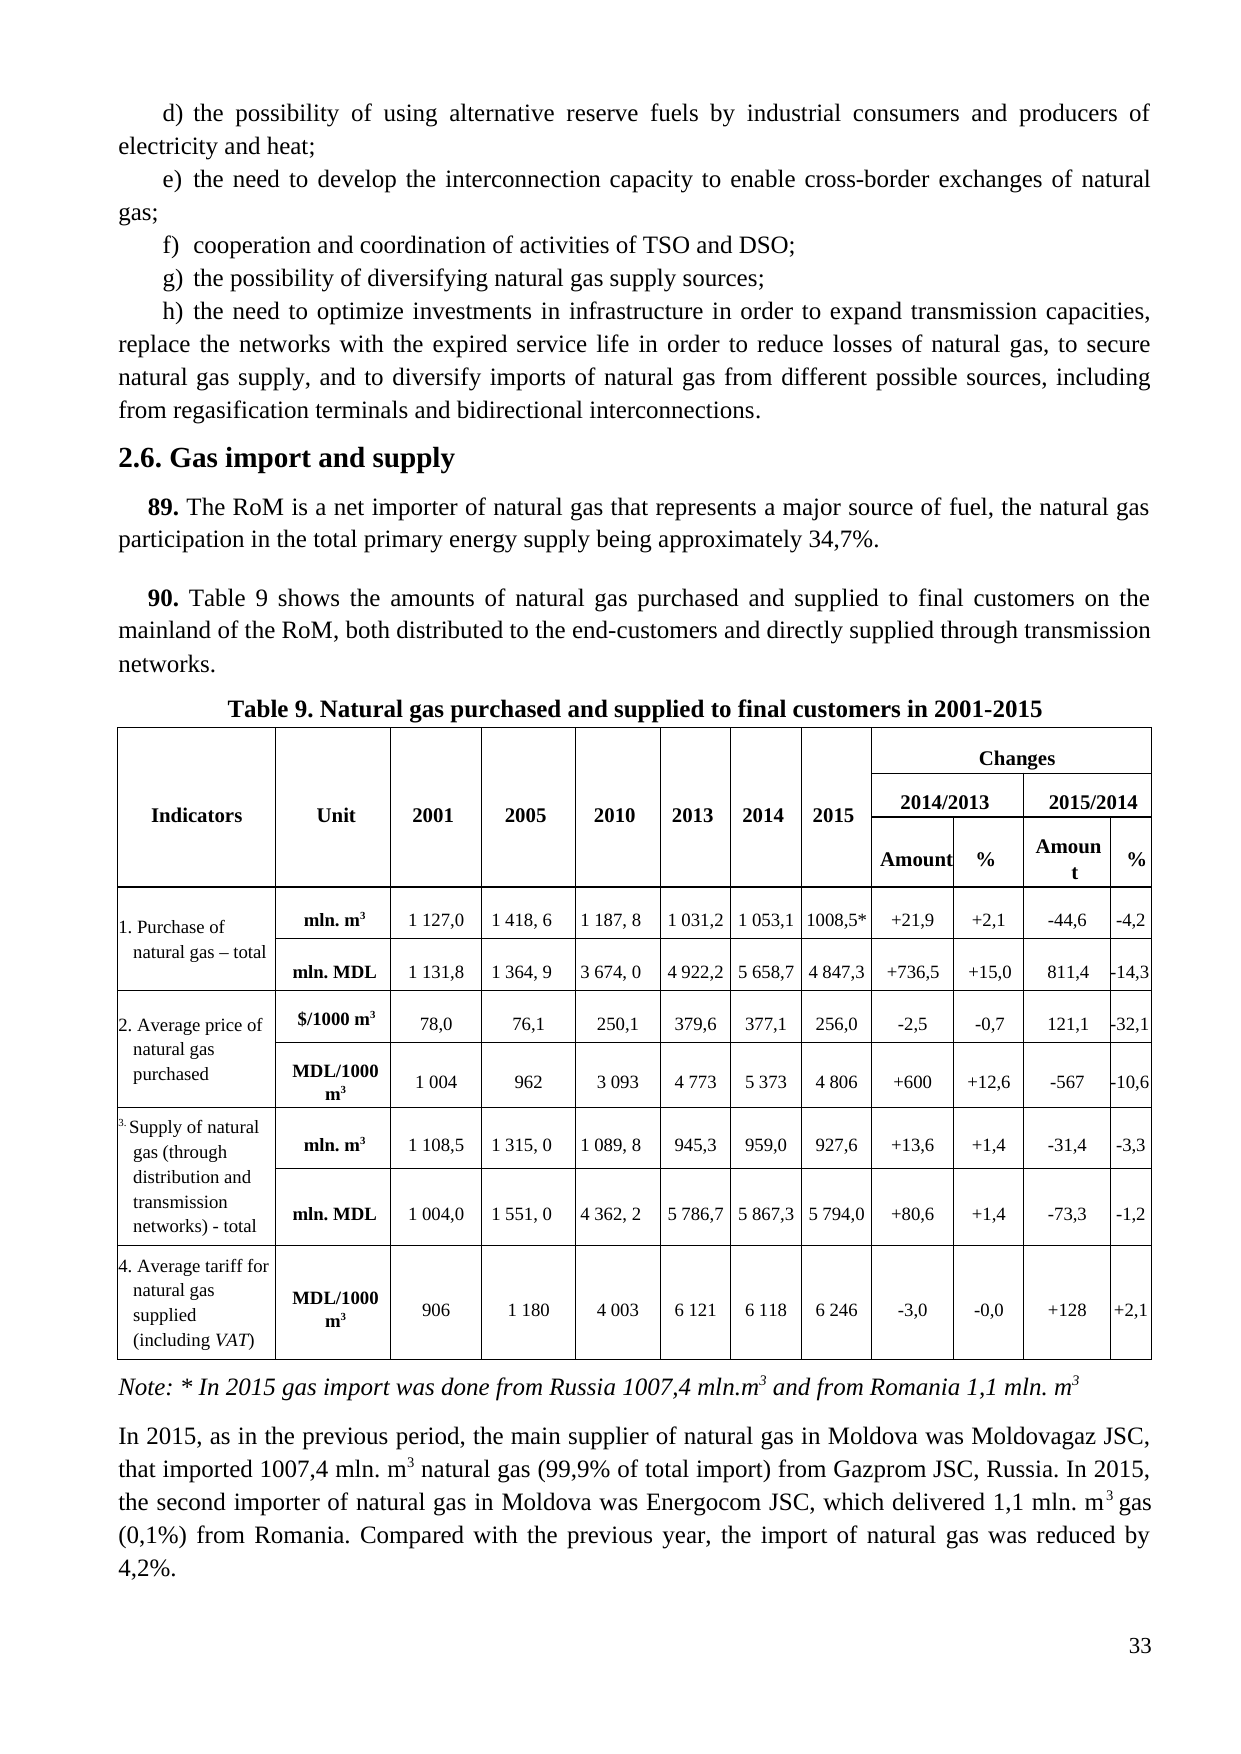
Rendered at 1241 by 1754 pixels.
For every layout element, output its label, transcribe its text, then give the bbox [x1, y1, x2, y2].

table_cell +2,1 [954, 888, 1023, 938]
table_cell 121,1 [1024, 991, 1110, 1042]
table_cell -73,3 [1024, 1169, 1110, 1245]
table_cell 2015/2014 [1024, 774, 1151, 816]
table_cell 6 118 [731, 1246, 801, 1358]
table_cell -1,2 [1111, 1169, 1151, 1245]
table_cell % [1111, 818, 1151, 886]
table_cell mln. m3 [276, 888, 390, 938]
table_cell 1 004,0 [391, 1169, 481, 1245]
table_cell 3 093 [576, 1043, 660, 1107]
table_cell -0,0 [954, 1246, 1023, 1358]
table_cell +15,0 [954, 939, 1023, 990]
table_cell 250,1 [576, 991, 660, 1042]
table_cell 1 053,1 [731, 888, 801, 938]
table_cell 6 121 [661, 1246, 730, 1358]
table_cell Amount [1024, 818, 1110, 886]
table_cell 1 127,0 [391, 888, 481, 938]
table_cell +13,6 [872, 1108, 953, 1168]
list the need to develop the interconnection capacity to enable cross-border exchanges of natural gas; [118, 164, 1152, 226]
table_cell mln. MDL [276, 939, 390, 990]
table_cell 256,0 [802, 991, 871, 1042]
text 2.6. Gas import and supply [118, 441, 1152, 474]
table_cell +21,9 [872, 888, 953, 938]
table_cell 76,1 [482, 991, 575, 1042]
table_cell 906 [391, 1246, 481, 1358]
table_cell -2,5 [872, 991, 953, 1042]
table_cell 78,0 [391, 991, 481, 1042]
list the possibility of using alternative reserve fuels by industrial consumers and producers of electricity and heat; [118, 98, 1152, 159]
table_cell 1 089, 8 [576, 1108, 660, 1168]
table_cell +128 [1024, 1246, 1110, 1358]
table_cell -44,6 [1024, 888, 1110, 938]
list the need to optimize investments in infrastructure in order to expand transmission capacities, replace the networks with the expired service life in order to reduce losses of natural gas, to secure natural gas supply, and to diversify imports of natural gas from different possible sources, including from regasification terminals and bidirectional interconnections. [118, 296, 1152, 424]
table_cell MDL/1000 m3 [276, 1043, 390, 1107]
table_cell $/1000 m3 [276, 991, 390, 1042]
table_header 2005 [482, 728, 575, 886]
table_cell 1008,5* [802, 888, 871, 938]
table_cell +80,6 [872, 1169, 953, 1245]
table_cell 927,6 [802, 1108, 871, 1168]
table_cell 5 786,7 [661, 1169, 730, 1245]
table_cell 4 806 [802, 1043, 871, 1107]
table_header Indicators [118, 728, 275, 886]
table_cell -14,3 [1111, 939, 1151, 990]
table_cell 1 315, 0 [482, 1108, 575, 1168]
table_cell 4 773 [661, 1043, 730, 1107]
table_cell -10,6 [1111, 1043, 1151, 1107]
table_cell 379,6 [661, 991, 730, 1042]
table_cell 962 [482, 1043, 575, 1107]
table_cell mln. MDL [276, 1169, 390, 1245]
table_cell 5 794,0 [802, 1169, 871, 1245]
text 89. The RoM is a net importer of natural gas that represents a major source of fuel, the natural gas participation in the total primary energy supply being approximately 34,7%. [118, 492, 1152, 553]
table_cell 5 867,3 [731, 1169, 801, 1245]
table_cell 4 003 [576, 1246, 660, 1358]
table_cell +12,6 [954, 1043, 1023, 1107]
text 90. Table 9 shows the amounts of natural gas purchased and supplied to final customers on the mainland of the RoM, both distributed to the end-customers and directly supplied through transmission networks. [118, 583, 1152, 677]
table_cell 1 418, 6 [482, 888, 575, 938]
table_cell -0,7 [954, 991, 1023, 1042]
table_header 2014 [731, 728, 801, 886]
table_cell -567 [1024, 1043, 1110, 1107]
text Note: * In 2015 gas import was done from Russia 1007,4 mln.m3 and from Romania 1,1 mln. m3 [118, 1372, 1152, 1401]
table_cell 945,3 [661, 1108, 730, 1168]
table_cell 3 674, 0 [576, 939, 660, 990]
text In 2015, as in the previous period, the main supplier of natural gas in Moldova was Moldovagaz JSC, that imported 1007,4 mln. m3 natural gas (99,9% of total import) from Gazprom JSC, Russia. In 2015, the second importer of natural gas in Moldova was Energocom JSC, which delivered 1,1 mln. m3 gas (0,1%) from Romania. Compared with the previous year, the import of natural gas was reduced by 4,2%. [118, 1421, 1152, 1582]
table_cell 4. Average tariff for natural gas supplied (including VAT) [118, 1246, 275, 1358]
table_cell 2014/2013 [872, 774, 1023, 816]
table_cell 2. Average price of natural gas purchased [118, 991, 275, 1107]
table_cell -3,0 [872, 1246, 953, 1358]
table_cell -3,3 [1111, 1108, 1151, 1168]
table_cell 1 180 [482, 1246, 575, 1358]
table_cell 1 187, 8 [576, 888, 660, 938]
table_cell -4,2 [1111, 888, 1151, 938]
table_cell +2,1 [1111, 1246, 1151, 1358]
table_header 2001 [391, 728, 481, 886]
table_cell +1,4 [954, 1169, 1023, 1245]
table_cell 1 108,5 [391, 1108, 481, 1168]
table_cell MDL/1000 m3 [276, 1246, 390, 1358]
table_cell +736,5 [872, 939, 953, 990]
table_cell Amount [872, 818, 953, 886]
table_cell 1 131,8 [391, 939, 481, 990]
table_header 2013 [661, 728, 730, 886]
table_cell 4 362, 2 [576, 1169, 660, 1245]
table_cell % [954, 818, 1023, 886]
table_cell -31,4 [1024, 1108, 1110, 1168]
table_cell 1 364, 9 [482, 939, 575, 990]
table_cell +1,4 [954, 1108, 1023, 1168]
table_header Unit [276, 728, 390, 886]
table_cell 1 004 [391, 1043, 481, 1107]
table_cell 6 246 [802, 1246, 871, 1358]
list cooperation and coordination of activities of TSO and DSO; [118, 230, 1152, 259]
table_cell 5 373 [731, 1043, 801, 1107]
text Table 9. Natural gas purchased and supplied to final customers in 2001-2015 [118, 694, 1152, 723]
table_cell mln. m3 [276, 1108, 390, 1168]
table_cell 959,0 [731, 1108, 801, 1168]
table_cell 4 847,3 [802, 939, 871, 990]
table_cell 377,1 [731, 991, 801, 1042]
table_cell 1 031,2 [661, 888, 730, 938]
list the possibility of diversifying natural gas supply sources; [118, 263, 1152, 292]
table_cell 811,4 [1024, 939, 1110, 990]
table_cell 5 658,7 [731, 939, 801, 990]
table_header 2010 [576, 728, 660, 886]
table_cell +600 [872, 1043, 953, 1107]
table_cell 1 551, 0 [482, 1169, 575, 1245]
table_cell 1. Purchase of natural gas – total [118, 888, 275, 990]
table_cell 3. Supply of natural gas (through distribution and transmission networks) - total [118, 1108, 275, 1245]
table_header Changes [872, 728, 1151, 772]
table_cell -32,1 [1111, 991, 1151, 1042]
table_header 2015 [802, 728, 871, 886]
table_cell 4 922,2 [661, 939, 730, 990]
